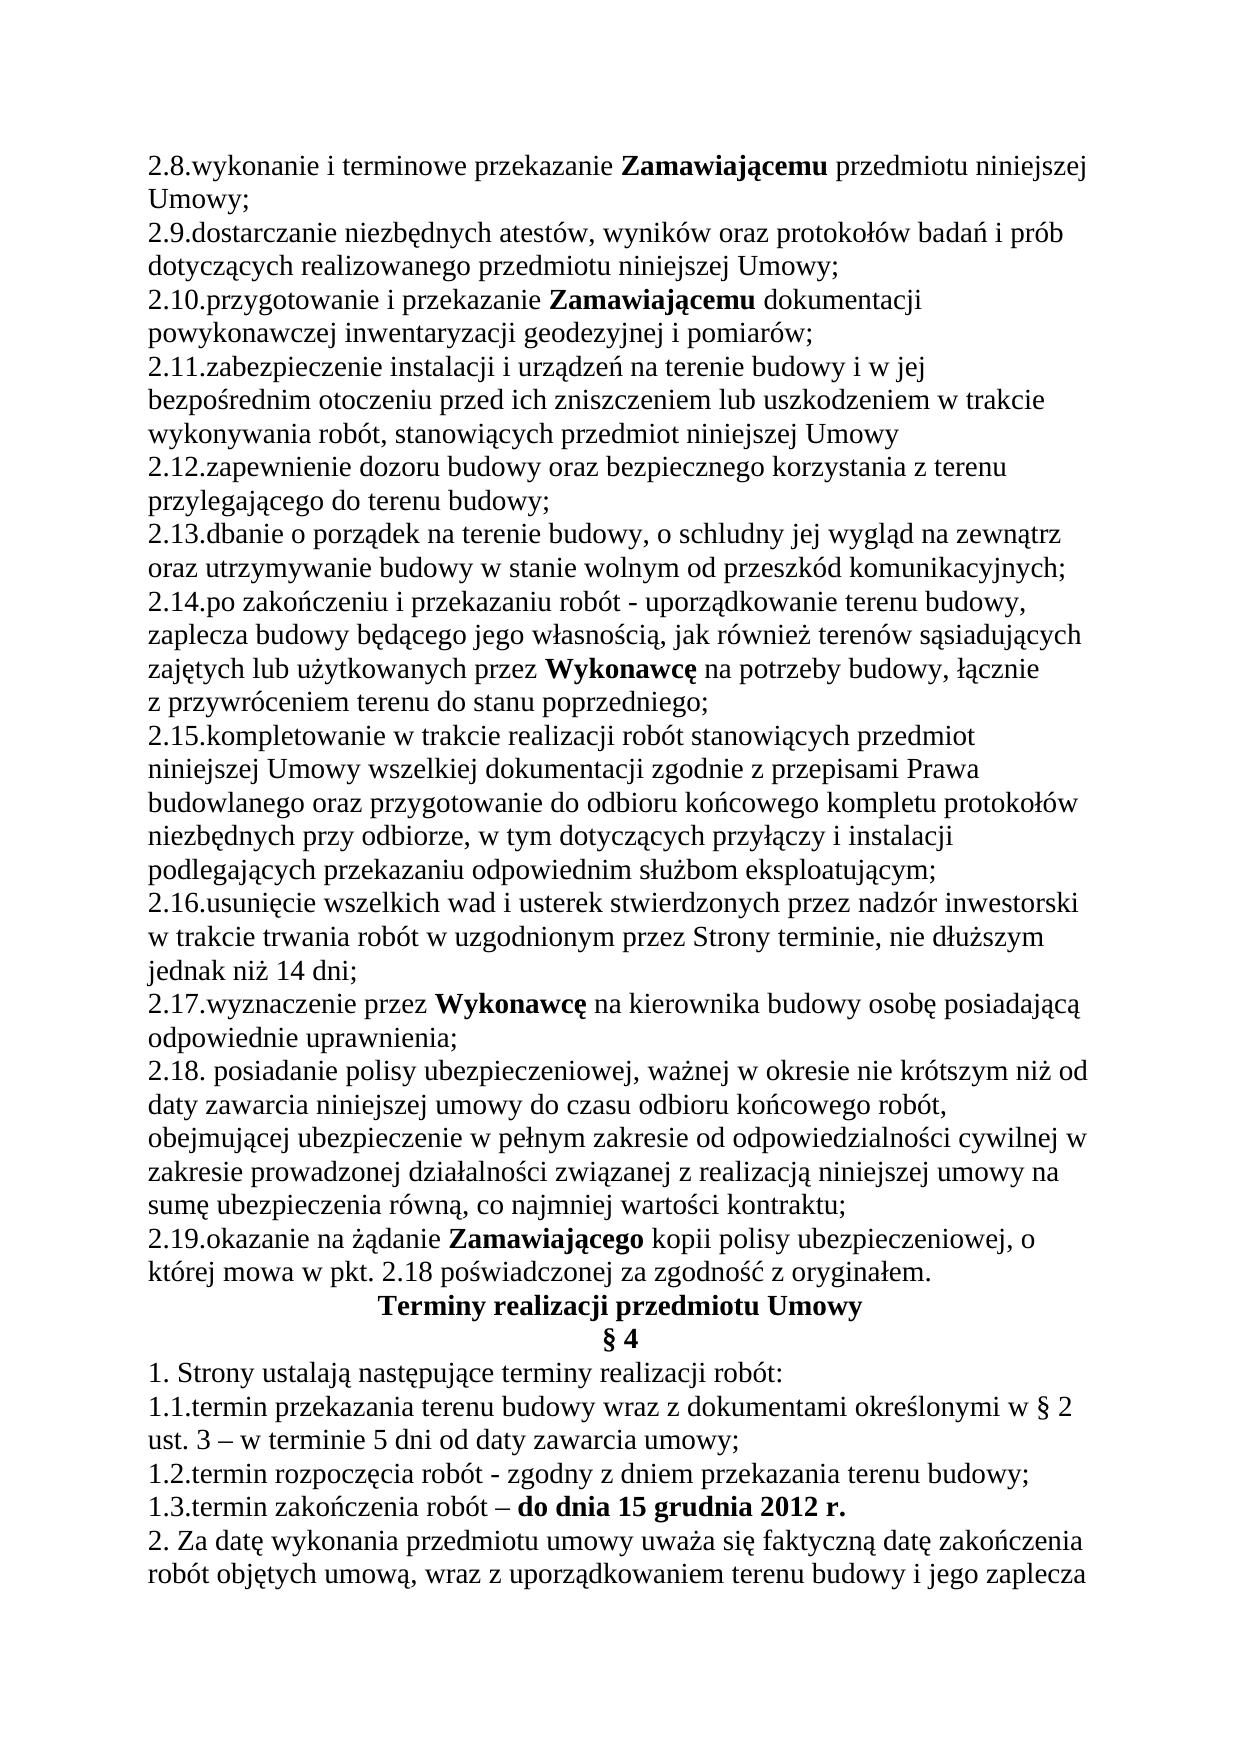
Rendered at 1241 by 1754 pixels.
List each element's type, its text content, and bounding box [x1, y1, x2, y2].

text odpowiednie uprawnienia; [148, 1020, 1093, 1053]
text 1.2.termin rozpoczęcia robót - zgodny z dniem przekazania terenu budowy; [148, 1456, 1093, 1489]
text 2.16.usunięcie wszelkich wad i usterek stwierdzonych przez nadzór inwestorski w trakcie trwania robót w uzgodnionym przez Strony terminie, nie dłuższym jednak niż 14 dni; [148, 886, 1093, 986]
text 2.17.wyznaczenie przez Wykonawcę na kierownika budowy osobę posiadającą [148, 986, 1093, 1020]
text 2.9.dostarczanie niezbędnych atestów, wyników oraz protokołów badań i prób [148, 215, 1093, 248]
text 2.10.przygotowanie i przekazanie Zamawiającemu dokumentacji powykonawczej inwentaryzacji geodezyjnej i pomiarów; [148, 282, 1093, 349]
text 2.18. posiadanie polisy ubezpieczeniowej, ważnej w okresie nie krótszym niż od daty zawarcia niniejszej umowy do czasu odbioru końcowego robót, obejmującej ubezpieczenie w pełnym zakresie od odpowiedzialności cywilnej w zakresie prowadzonej działalności związanej z realizacją niniejszej umowy na sumę ubezpieczenia równą, co najmniej wartości kontraktu; [148, 1053, 1093, 1221]
text 2.12.zapewnienie dozoru budowy oraz bezpiecznego korzystania z terenu przylegającego do terenu budowy; [148, 449, 1093, 517]
text 2.14.po zakończeniu i przekazaniu robót - uporządkowanie terenu budowy, zaplecza budowy będącego jego własnością, jak również terenów sąsiadujących zajętych lub użytkowanych przez Wykonawcę na potrzeby budowy, łącznie z przywróceniem terenu do stanu poprzedniego; [148, 584, 1093, 718]
text 2.15.kompletowanie w trakcie realizacji robót stanowiących przedmiot niniejszej Umowy wszelkiej dokumentacji zgodnie z przepisami Prawa budowlanego oraz przygotowanie do odbioru końcowego kompletu protokołów niezbędnych przy odbiorze, w tym dotyczących przyłączy i instalacji podlegających przekazaniu odpowiednim służbom eksploatującym; [148, 718, 1093, 886]
text 1. Strony ustalają następujące terminy realizacji robót: [148, 1355, 1093, 1389]
text dotyczących realizowanego przedmiotu niniejszej Umowy; [148, 248, 1093, 282]
text 2.19.okazanie na żądanie Zamawiającego kopii polisy ubezpieczeniowej, o której mowa w pkt. 2.18 poświadczonej za zgodność z oryginałem. [148, 1221, 1093, 1288]
text § 4 [148, 1322, 1093, 1355]
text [148, 1523, 1093, 1590]
text 1.1.termin przekazania terenu budowy wraz z dokumentami określonymi w § 2 ust. 3 – w terminie 5 dni od daty zawarcia umowy; [148, 1389, 1093, 1456]
text 2.13.dbanie o porządek na terenie budowy, o schludny jej wygląd na zewnątrz oraz utrzymywanie budowy w stanie wolnym od przeszkód komunikacyjnych; [148, 517, 1093, 584]
text 1.3.termin zakończenia robót – do dnia 15 grudnia 2012 r. [148, 1489, 1093, 1523]
text 2.11.zabezpieczenie instalacji i urządzeń na terenie budowy i w jej bezpośrednim otoczeniu przed ich zniszczeniem lub uszkodzeniem w trakcie wykonywania robót, stanowiących przedmiot niniejszej Umowy [148, 349, 1093, 449]
text Terminy realizacji przedmiotu Umowy [148, 1288, 1093, 1322]
text 2.8.wykonanie i terminowe przekazanie Zamawiającemu przedmiotu niniejszej Umowy; [148, 148, 1093, 215]
